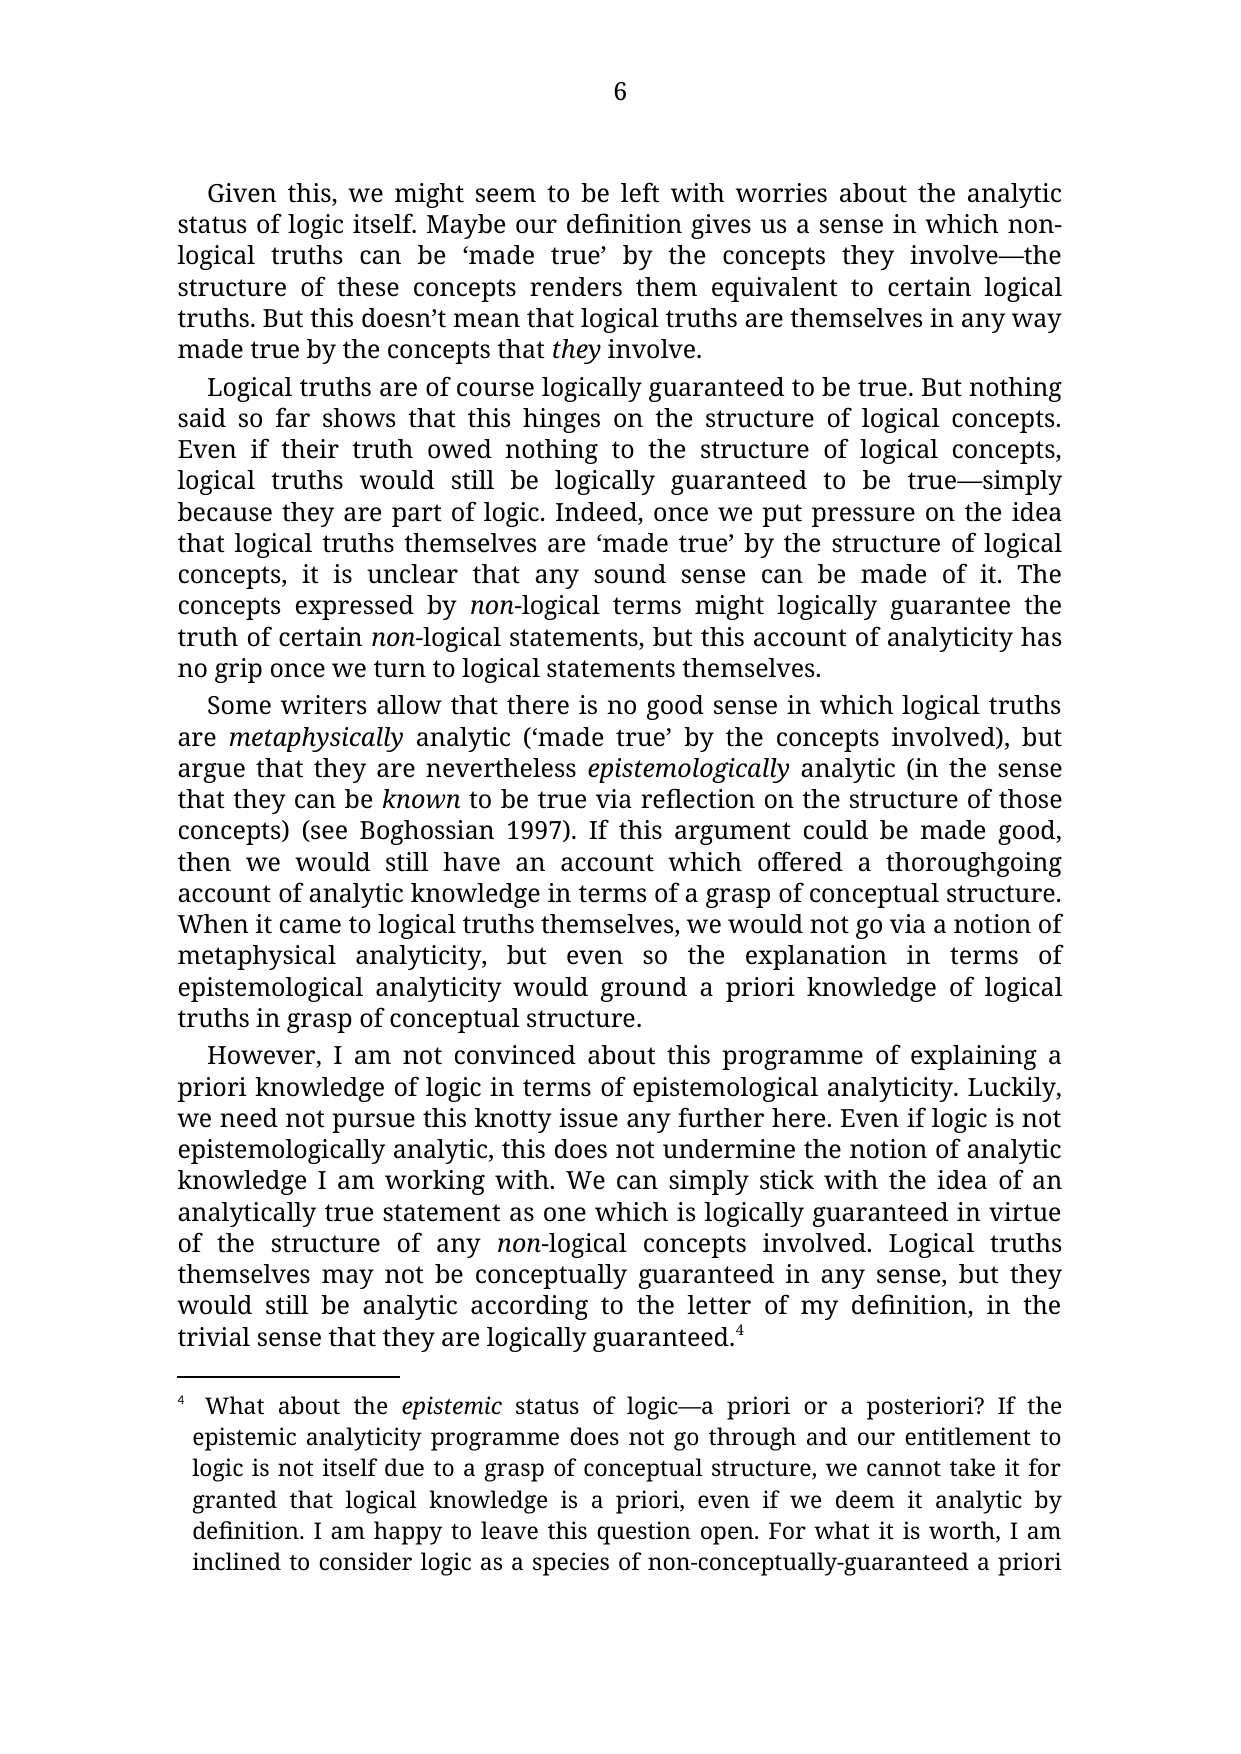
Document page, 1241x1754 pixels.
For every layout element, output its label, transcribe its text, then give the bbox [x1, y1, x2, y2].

text Logical truths are of course logically guaranteed to be true. But nothing said so far shows that this hinges on the structure of logical concepts. Even if their truth owed nothing to the structure of logical concepts, logical truths would still be logically guaranteed to be true—simply because they are part of logic. Indeed, once we put pressure on the idea that logical truths themselves are ‘made true’ by the structure of logical concepts, it is unclear that any sound sense can be made of it. The concepts expressed by non-logical terms might logically guarantee the truth of certain non-logical statements, but this account of analyticity has no grip once we turn to logical statements themselves. [177, 371, 1063, 683]
text Given this, we might seem to be left with worries about the analytic status of logic itself. Maybe our definition gives us a sense in which non-logical truths can be ‘made true’ by the concepts they involve—the structure of these concepts renders them equivalent to certain logical truths. But this doesn’t mean that logical truths are themselves in any way made true by the concepts that they involve. [177, 177, 1063, 365]
text Some writers allow that there is no good sense in which logical truths are metaphysically analytic (‘made true’ by the concepts involved), but argue that they are nevertheless epistemologically analytic (in the sense that they can be known to be true via reflection on the structure of those concepts) (see Boghossian 1997). If this argument could be made good, then we would still have an account which offered a thoroughgoing account of analytic knowledge in terms of a grasp of conceptual structure. When it came to logical truths themselves, we would not go via a notion of metaphysical analyticity, but even so the explanation in terms of epistemological analyticity would ground a priori knowledge of logical truths in grasp of conceptual structure. [177, 690, 1063, 1033]
text However, I am not convinced about this programme of explaining a priori knowledge of logic in terms of epistemological analyticity. Luckily, we need not pursue this knotty issue any further here. Even if logic is not epistemologically analytic, this does not undermine the notion of analytic knowledge I am working with. We can simply stick with the idea of an analytically true statement as one which is logically guaranteed in virtue of the structure of any non-logical concepts involved. Logical truths themselves may not be conceptually guaranteed in any sense, but they would still be analytic according to the letter of my definition, in the trivial sense that they are logically guaranteed. [177, 1040, 1063, 1352]
